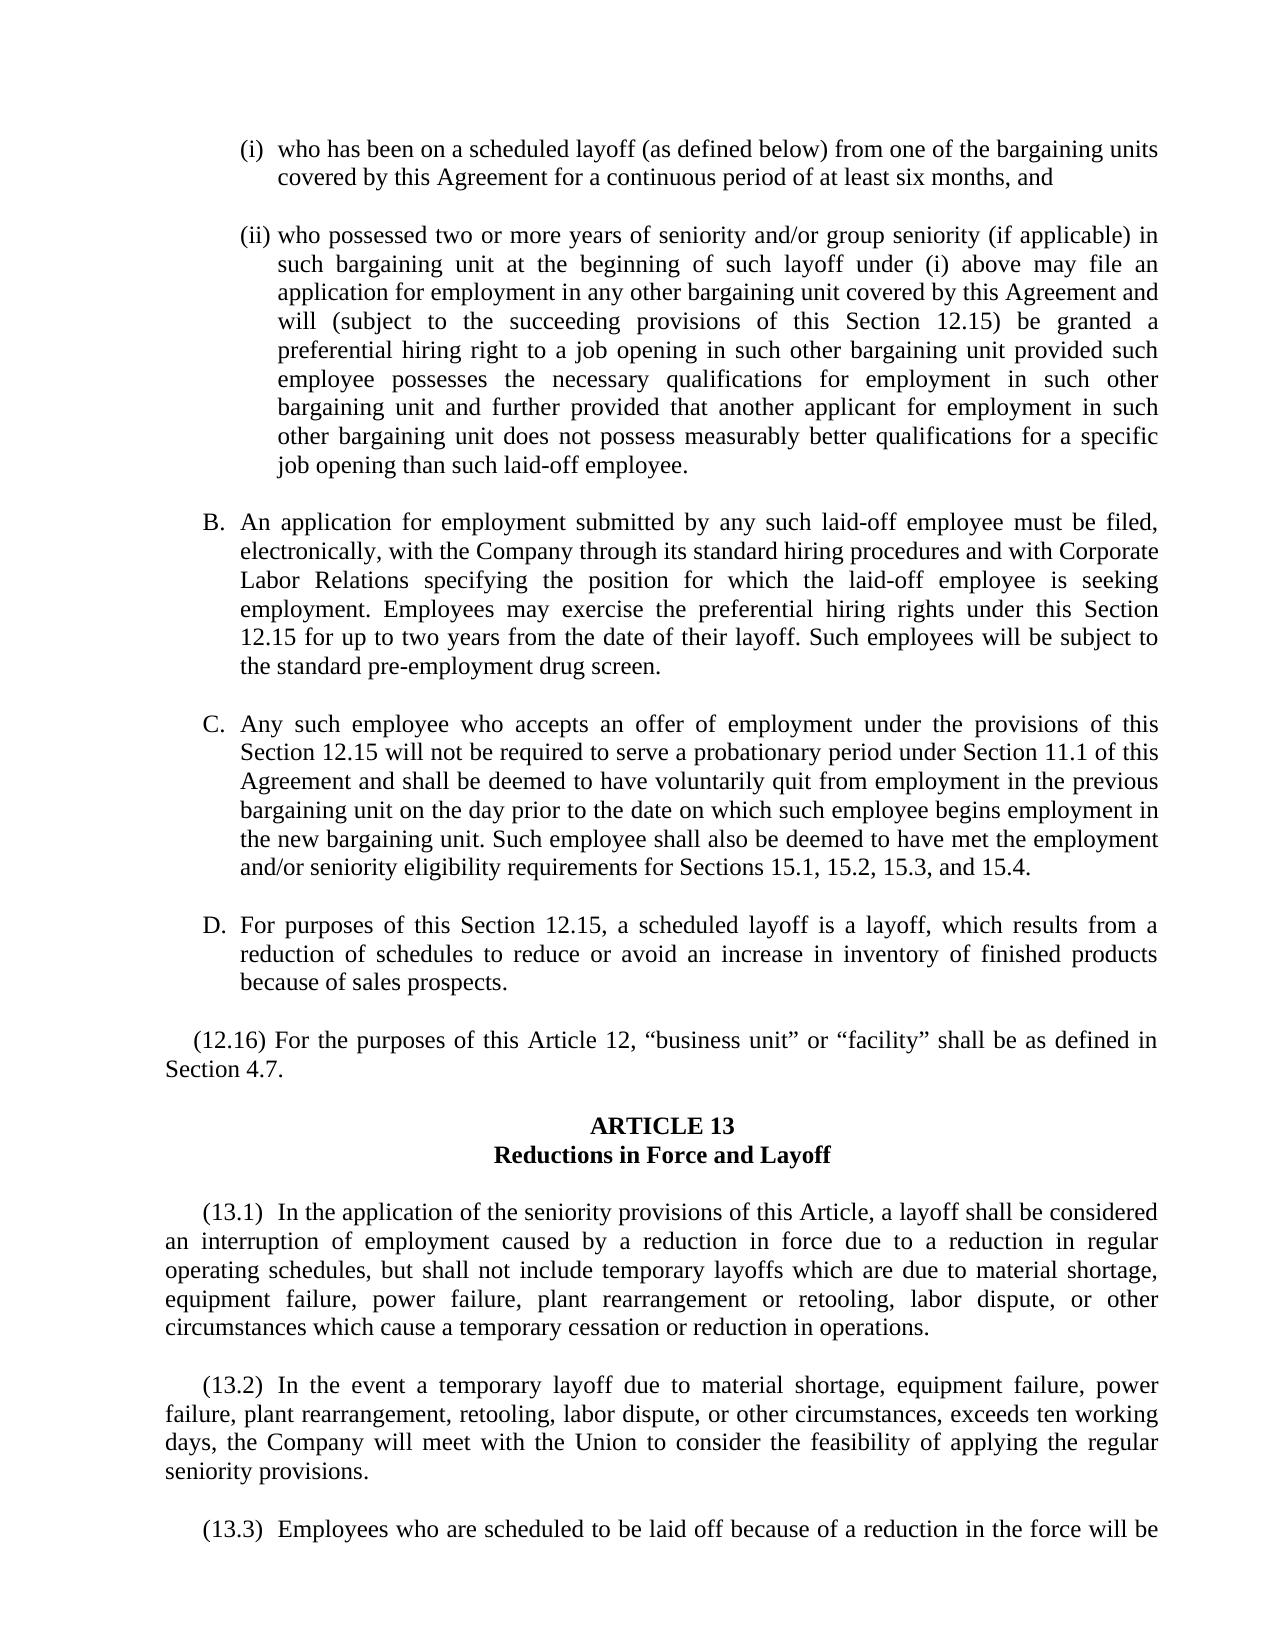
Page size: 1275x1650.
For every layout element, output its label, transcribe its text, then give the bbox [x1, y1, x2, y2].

text (13.2) In the event a temporary layoff due to material shortage, equipment failure, power failure, plant rearrangement, retooling, labor dispute, or other circumstances, exceeds ten working days, the Company will meet with the Union to consider the feasibility of applying the regular seniority provisions. [165, 1370, 1159, 1485]
text (i) who has been on a scheduled layoff (as defined below) from one of the bargaining units covered by this Agreement for a continuous period of at least six months, and [240, 134, 1159, 191]
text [165, 1514, 1159, 1542]
text (13.1) In the application of the seniority provisions of this Article, a layoff shall be considered an interruption of employment caused by a reduction in force due to a reduction in regular operating schedules, but shall not include temporary layoffs which are due to material shortage, equipment failure, power failure, plant rearrangement or retooling, labor dispute, or other circumstances which cause a temporary cessation or reduction in operations. [165, 1197, 1159, 1341]
text C. Any such employee who accepts an offer of employment under the provisions of this Section 12.15 will not be required to serve a probationary period under Section 11.1 of this Agreement and shall be deemed to have voluntarily quit from employment in the previous bargaining unit on the day prior to the date on which such employee begins employment in the new bargaining unit. Such employee shall also be deemed to have met the employment and/or seniority eligibility requirements for Sections 15.1, 15.2, 15.3, and 15.4. [202, 709, 1159, 881]
subtitle Reductions in Force and Layoff [165, 1140, 1159, 1169]
text B. An application for employment submitted by any such laid-off employee must be filed, electronically, with the Company through its standard hiring procedures and with Corporate Labor Relations specifying the position for which the laid-off employee is seeking employment. Employees may exercise the preferential hiring rights under this Section 12.15 for up to two years from the date of their layoff. Such employees will be subject to the standard pre-employment drug screen. [202, 507, 1159, 680]
text ARTICLE 13 [165, 1111, 1159, 1140]
text (12.16) For the purposes of this Article 12, “business unit” or “facility” shall be as defined in Section 4.7. [165, 1025, 1159, 1082]
text (ii) who possessed two or more years of seniority and/or group seniority (if applicable) in such bargaining unit at the beginning of such layoff under (i) above may file an application for employment in any other bargaining unit covered by this Agreement and will (subject to the succeeding provisions of this Section 12.15) be granted a preferential hiring right to a job opening in such other bargaining unit provided such employee possesses the necessary qualifications for employment in such other bargaining unit and further provided that another applicant for employment in such other bargaining unit does not possess measurably better qualifications for a specific job opening than such laid-off employee. [240, 220, 1159, 479]
text D. For purposes of this Section 12.15, a scheduled layoff is a layoff, which results from a reduction of schedules to reduce or avoid an increase in inventory of finished products because of sales prospects. [202, 910, 1159, 996]
